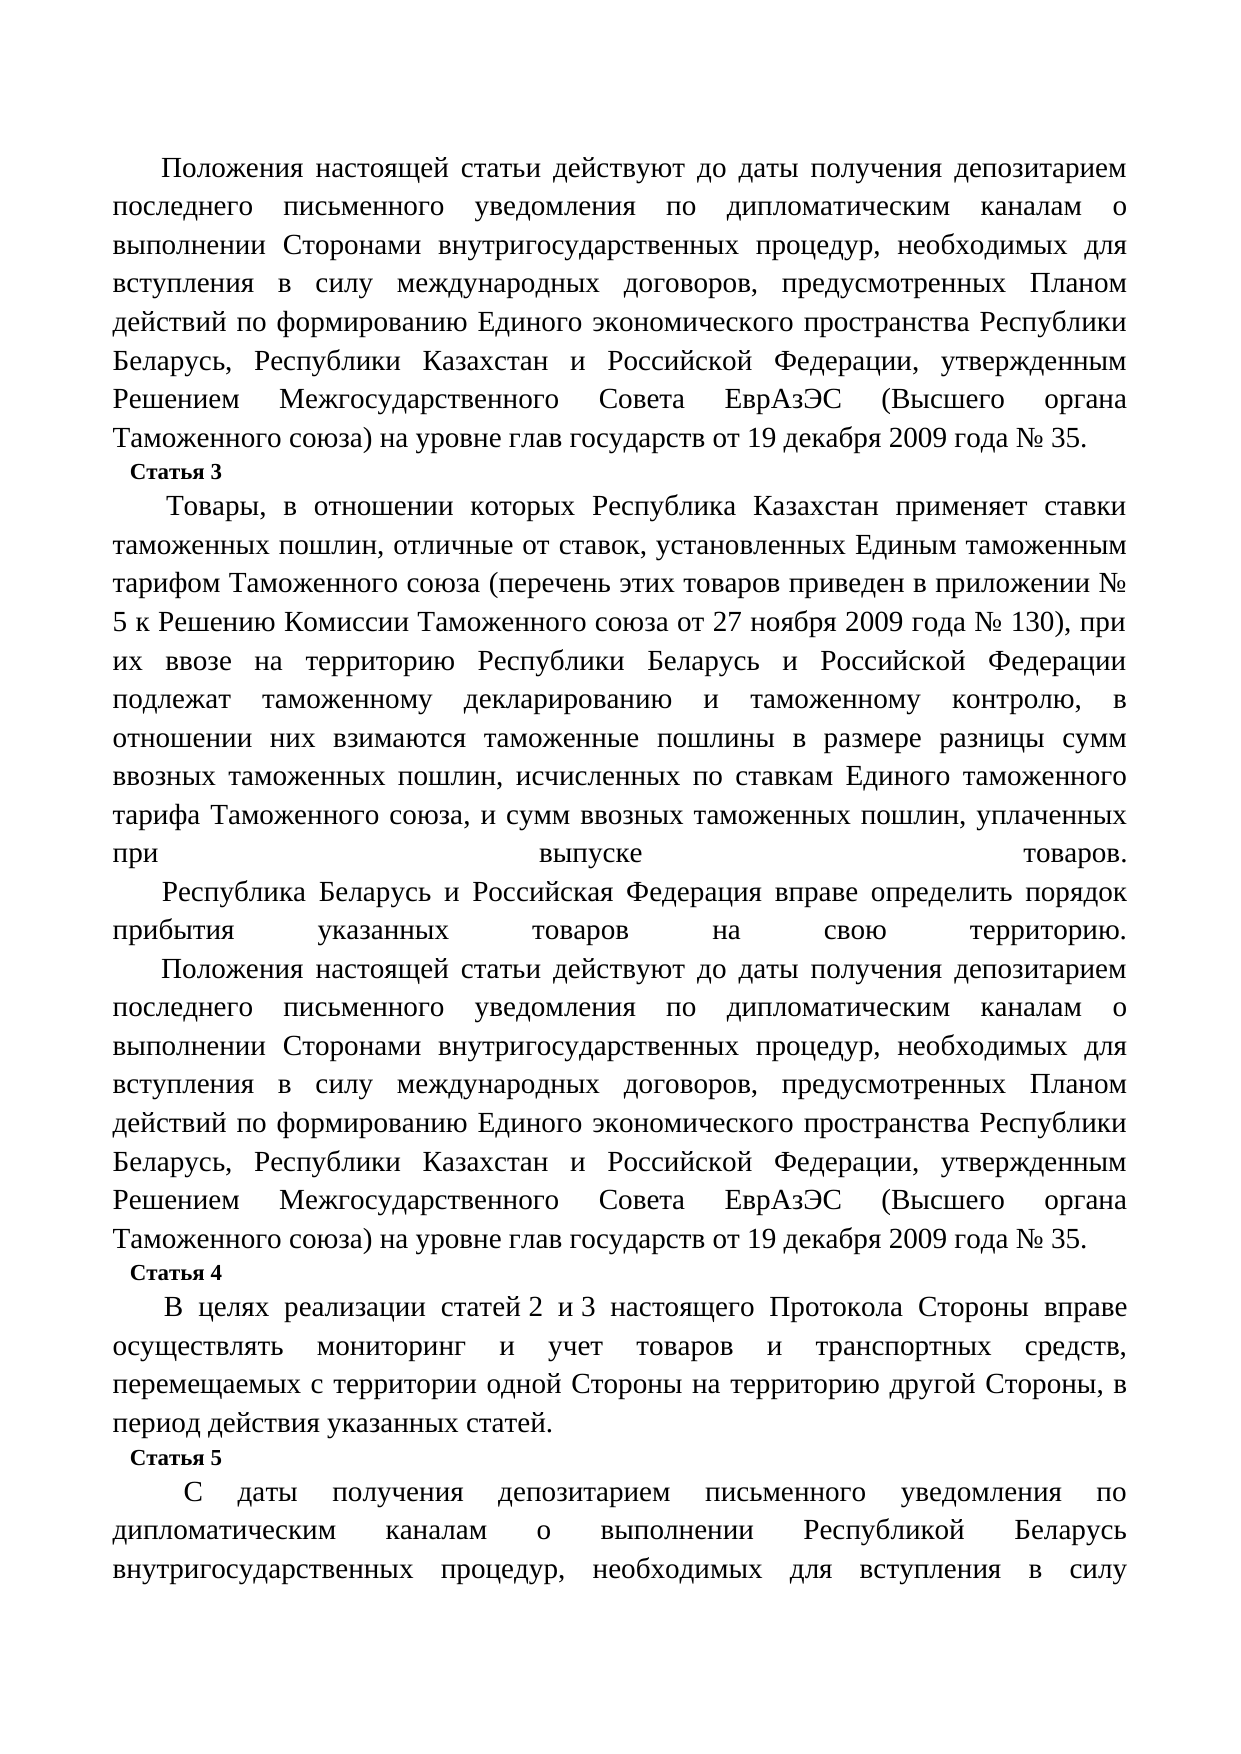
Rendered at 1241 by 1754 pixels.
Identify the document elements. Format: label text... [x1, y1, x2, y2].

text Товары, в отношении которых Республика Казахстан применяет ставки таможенных пошлин, отличные от ставок, установленных Единым таможенным тарифом Таможенного союза (перечень этих товаров приведен в приложении № 5 к Решению Комиссии Таможенного союза от 27 ноября 2009 года № 130), при их ввозе на территорию Республики Беларусь и Российской Федерации подлежат таможенному декларированию и таможенному контролю, в отношении них взимаются таможенные пошлины в размере разницы сумм ввозных таможенных пошлин, исчисленных по ставкам Единого таможенного тарифа Таможенного союза, и сумм ввозных таможенных пошлин, уплаченных при выпуске товаров. Республика Беларусь и Российская Федерация вправе определить порядок прибытия указанных товаров на свою территорию. Положения настоящей статьи действуют до даты получения депозитарием последнего письменного уведомления по дипломатическим каналам о выполнении Сторонами внутригосударственных процедур, необходимых для вступления в силу международных договоров, предусмотренных Планом действий по формированию Единого экономического пространства Республики Беларусь, Республики Казахстан и Российской Федерации, утвержденным Решением Межгосударственного Совета ЕврАзЭС (Высшего органа Таможенного союза) на уровне глав государств от 19 декабря 2009 года № 35. [112, 488, 1128, 1254]
text В целях реализации статей 2 и 3 настоящего Протокола Стороны вправе осуществлять мониторинг и учет товаров и транспортных средств, перемещаемых с территории одной Стороны на территорию другой Стороны, в период действия указанных статей. [112, 1289, 1128, 1439]
text Статья 5 [112, 1444, 1128, 1470]
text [112, 150, 1128, 453]
text Статья 4 [112, 1259, 1128, 1286]
text Статья 3 [112, 458, 1128, 485]
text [112, 1474, 1128, 1584]
